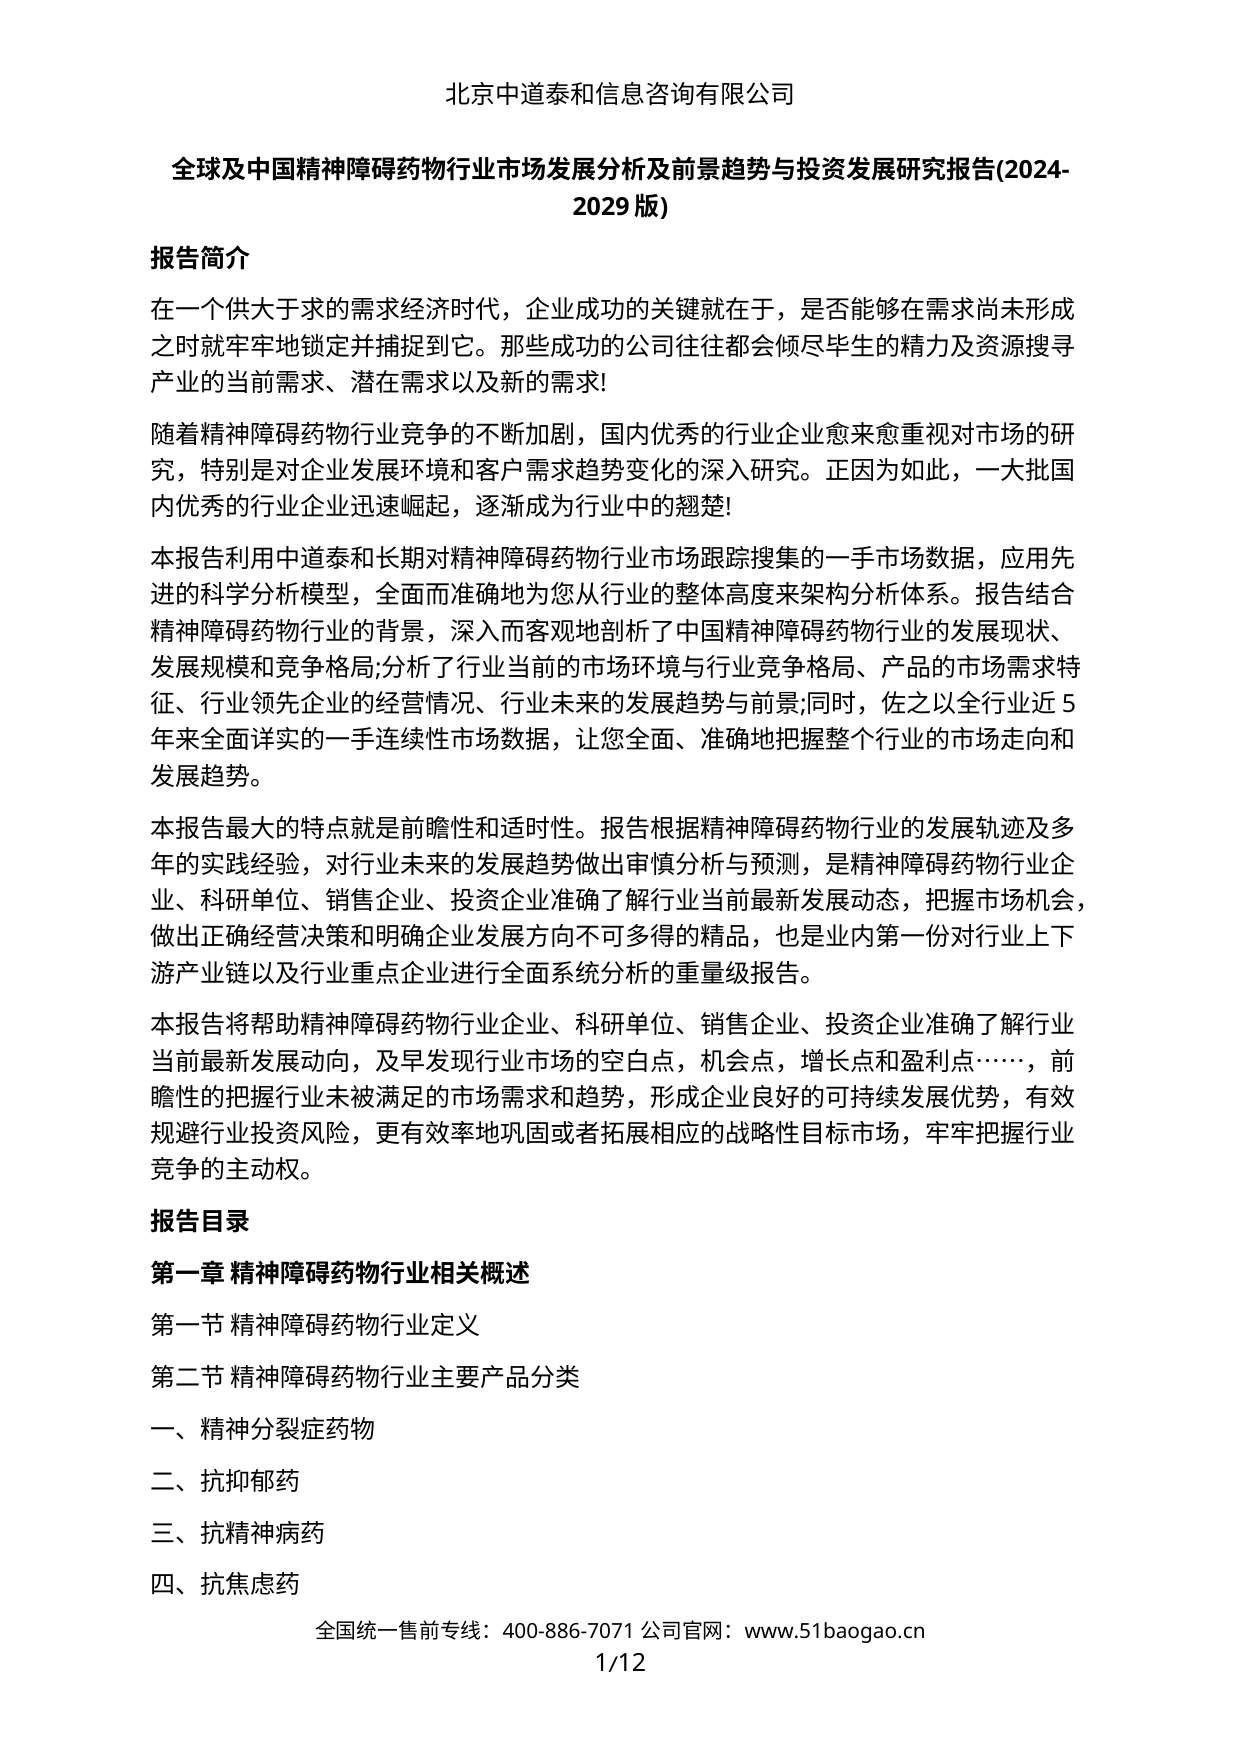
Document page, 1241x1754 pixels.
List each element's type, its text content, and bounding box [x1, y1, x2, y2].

text 第二节 精神障碍药物行业主要产品分类 [150, 1357, 1090, 1394]
text 第一章 精神障碍药物行业相关概述 [150, 1254, 1090, 1290]
text 报告简介 [150, 238, 1090, 274]
text 四、抗焦虑药 [150, 1565, 1090, 1601]
text 本报告将帮助精神障碍药物行业企业、科研单位、销售企业、投资企业准确了解行业当前最新发展动向，及早发现行业市场的空白点，机会点，增长点和盈利点……，前瞻性的把握行业未被满足的市场需求和趋势，形成企业良好的可持续发展优势，有效规避行业投资风险，更有效率地巩固或者拓展相应的战略性目标市场，牢牢把握行业竞争的主动权。 [150, 1005, 1090, 1186]
text 本报告最大的特点就是前瞻性和适时性。报告根据精神障碍药物行业的发展轨迹及多年的实践经验，对行业未来的发展趋势做出审慎分析与预测，是精神障碍药物行业企业、科研单位、销售企业、投资企业准确了解行业当前最新发展动态，把握市场机会，做出正确经营决策和明确企业发展方向不可多得的精品，也是业内第一份对行业上下游产业链以及行业重点企业进行全面系统分析的重量级报告。 [150, 808, 1090, 989]
text 三、抗精神病药 [150, 1513, 1090, 1549]
text 随着精神障碍药物行业竞争的不断加剧，国内优秀的行业企业愈来愈重视对市场的研究，特别是对企业发展环境和客户需求趋势变化的深入研究。正因为如此，一大批国内优秀的行业企业迅速崛起，逐渐成为行业中的翘楚! [150, 414, 1090, 523]
text 报告目录 [150, 1202, 1090, 1238]
text 二、抗抑郁药 [150, 1461, 1090, 1497]
text 全球及中国精神障碍药物行业市场发展分析及前景趋势与投资发展研究报告(2024-2029版) [150, 150, 1090, 222]
text 一、精神分裂症药物 [150, 1409, 1090, 1446]
text 本报告利用中道泰和长期对精神障碍药物行业市场跟踪搜集的一手市场数据，应用先进的科学分析模型，全面而准确地为您从行业的整体高度来架构分析体系。报告结合精神障碍药物行业的背景，深入而客观地剖析了中国精神障碍药物行业的发展现状、发展规模和竞争格局;分析了行业当前的市场环境与行业竞争格局、产品的市场需求特征、行业领先企业的经营情况、行业未来的发展趋势与前景;同时，佐之以全行业近5年来全面详实的一手连续性市场数据，让您全面、准确地把握整个行业的市场走向和发展趋势。 [150, 539, 1090, 792]
text 第一节 精神障碍药物行业定义 [150, 1306, 1090, 1342]
text 在一个供大于求的需求经济时代，企业成功的关键就在于，是否能够在需求尚未形成之时就牢牢地锁定并捕捉到它。那些成功的公司往往都会倾尽毕生的精力及资源搜寻产业的当前需求、潜在需求以及新的需求! [150, 290, 1090, 399]
